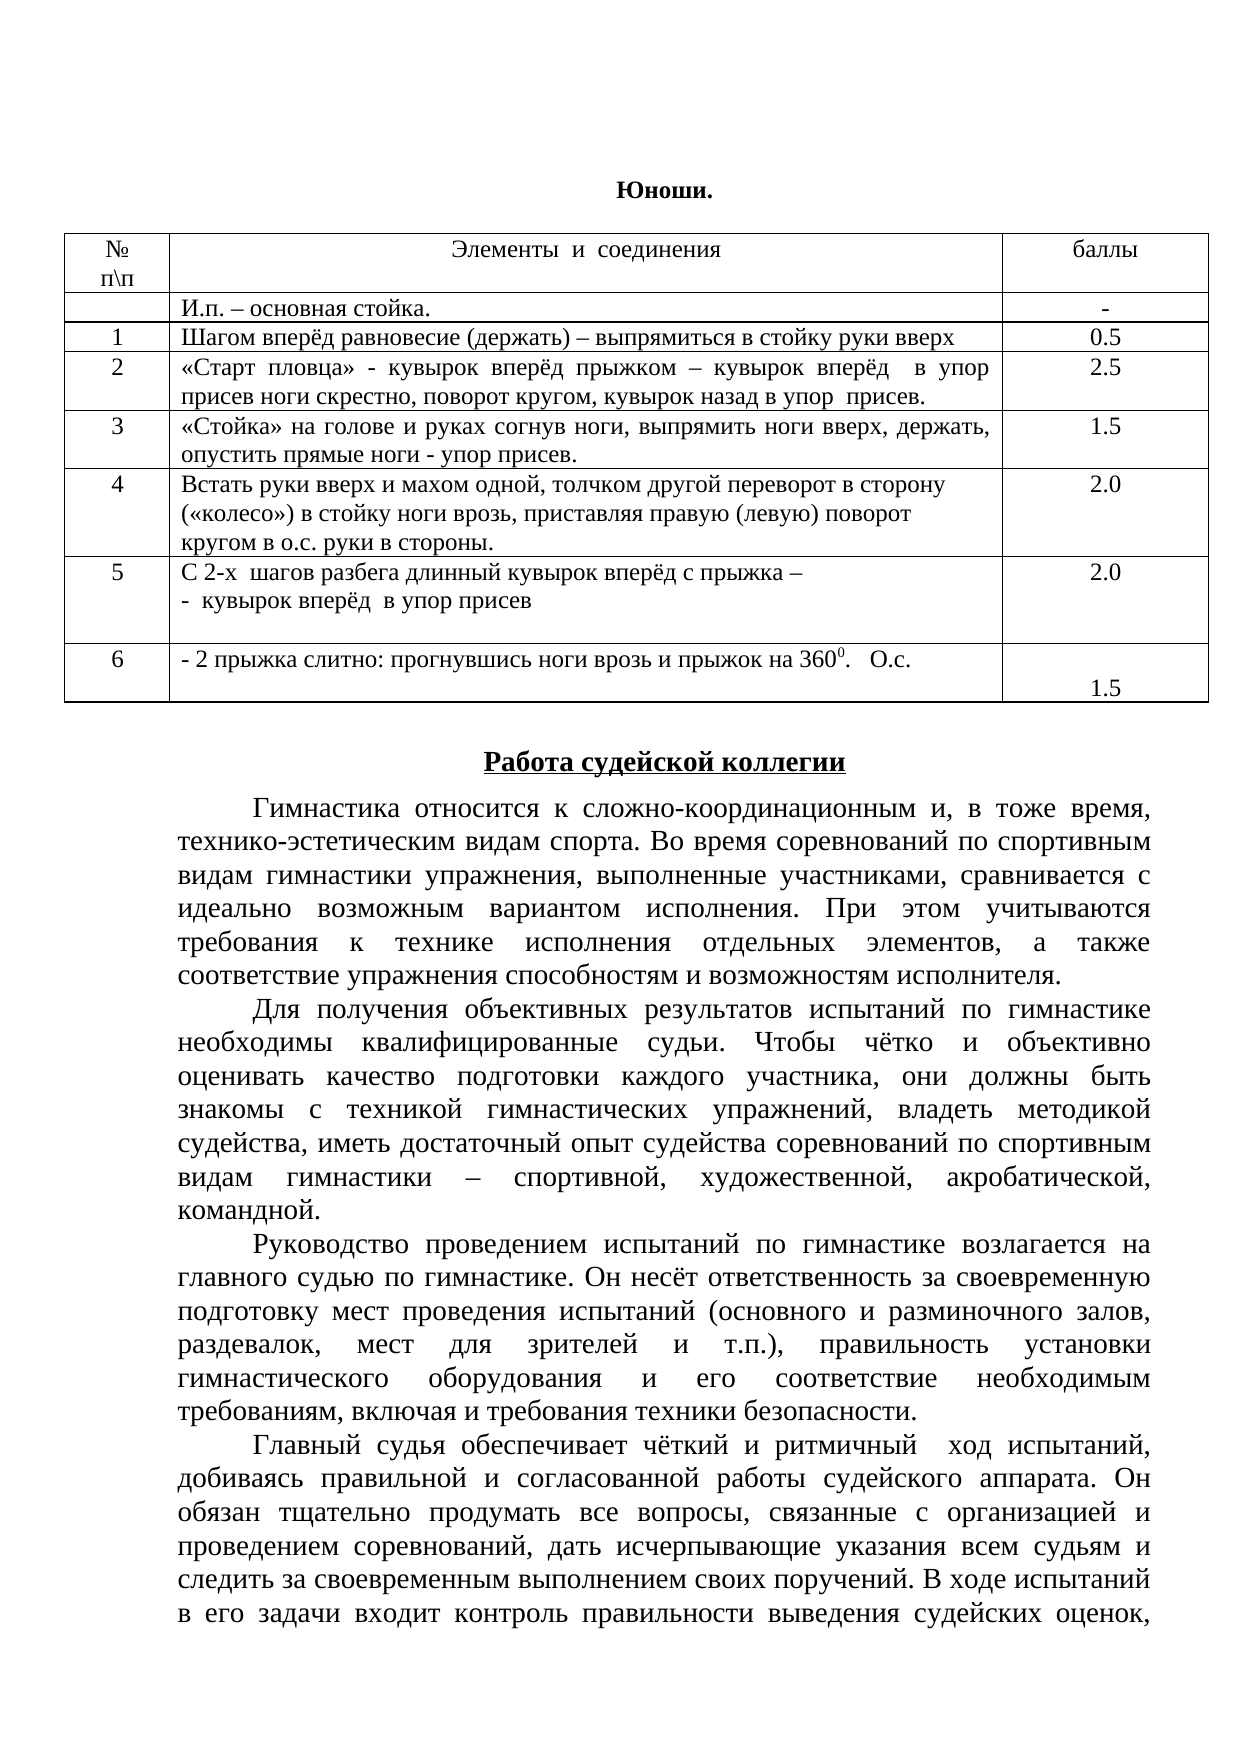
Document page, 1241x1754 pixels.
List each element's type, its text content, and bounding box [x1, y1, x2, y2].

table_header № п\п [65, 234, 169, 292]
table_cell 2 [65, 352, 169, 410]
text Работа судейской коллегии [177, 744, 1152, 777]
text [177, 1427, 1152, 1628]
table_cell [65, 293, 169, 321]
table_cell «Старт пловца» - кувырок вперёд прыжком – кувырок вперёд в упор присев ноги скрестно, поворот кругом, кувырок назад в упор присев. [170, 352, 1002, 410]
table_cell 3 [65, 411, 169, 468]
table_cell 2.0 [1003, 557, 1208, 643]
table_cell 1 [65, 323, 169, 351]
table_cell 1.5 [1003, 411, 1208, 468]
table_cell 2.0 [1003, 469, 1208, 556]
table_cell «Стойка» на голове и руках согнув ноги, выпрямить ноги вверх, держать, опустить прямые ноги - упор присев. [170, 411, 1002, 468]
table_header баллы [1003, 234, 1208, 292]
table_cell Встать руки вверх и махом одной, толчком другой переворот в сторону («колесо») в стойку ноги врозь, приставляя правую (левую) поворот кругом в о.с. руки в стороны. [170, 469, 1002, 556]
table_cell 2.5 [1003, 352, 1208, 410]
table_cell 6 [65, 644, 169, 701]
text Гимнастика относится к сложно-координационным и, в тоже время, технико-эстетическим видам спорта. Во время соревнований по спортивным видам гимнастики упражнения, выполненные участниками, сравнивается с идеально возможным вариантом исполнения. При этом учитываются требования к технике исполнения отдельных элементов, а также соответствие упражнения способностям и возможностям исполнителя. [177, 790, 1152, 991]
table_cell 1.5 [1003, 644, 1208, 701]
table_cell - 2 прыжка слитно: прогнувшись ноги врозь и прыжок на 3600. О.с. [170, 644, 1002, 701]
table_cell - [1003, 293, 1208, 321]
table_cell 0.5 [1003, 323, 1208, 351]
text Юноши. [177, 176, 1152, 204]
table_cell С 2-х шагов разбега длинный кувырок вперёд с прыжка – - кувырок вперёд в упор присев [170, 557, 1002, 643]
table_cell И.п. – основная стойка. [170, 293, 1002, 321]
table_cell 4 [65, 469, 169, 556]
text Руководство проведением испытаний по гимнастике возлагается на главного судью по гимнастике. Он несёт ответственность за своевременную подготовку мест проведения испытаний (основного и разминочного залов, раздевалок, мест для зрителей и т.п.), правильность установки гимнастического оборудования и его соответствие необходимым требованиям, включая и требования техники безопасности. [177, 1226, 1152, 1427]
text Для получения объективных результатов испытаний по гимнастике необходимы квалифицированные судьи. Чтобы чётко и объективно оценивать качество подготовки каждого участника, они должны быть знакомы с техникой гимнастических упражнений, владеть методикой судейства, иметь достаточный опыт судейства соревнований по спортивным видам гимнастики – спортивной, художественной, акробатической, командной. [177, 991, 1152, 1226]
table_header Элементы и соединения [170, 234, 1002, 292]
table_cell 5 [65, 557, 169, 643]
table_cell Шагом вперёд равновесие (держать) – выпрямиться в стойку руки вверх [170, 323, 1002, 351]
